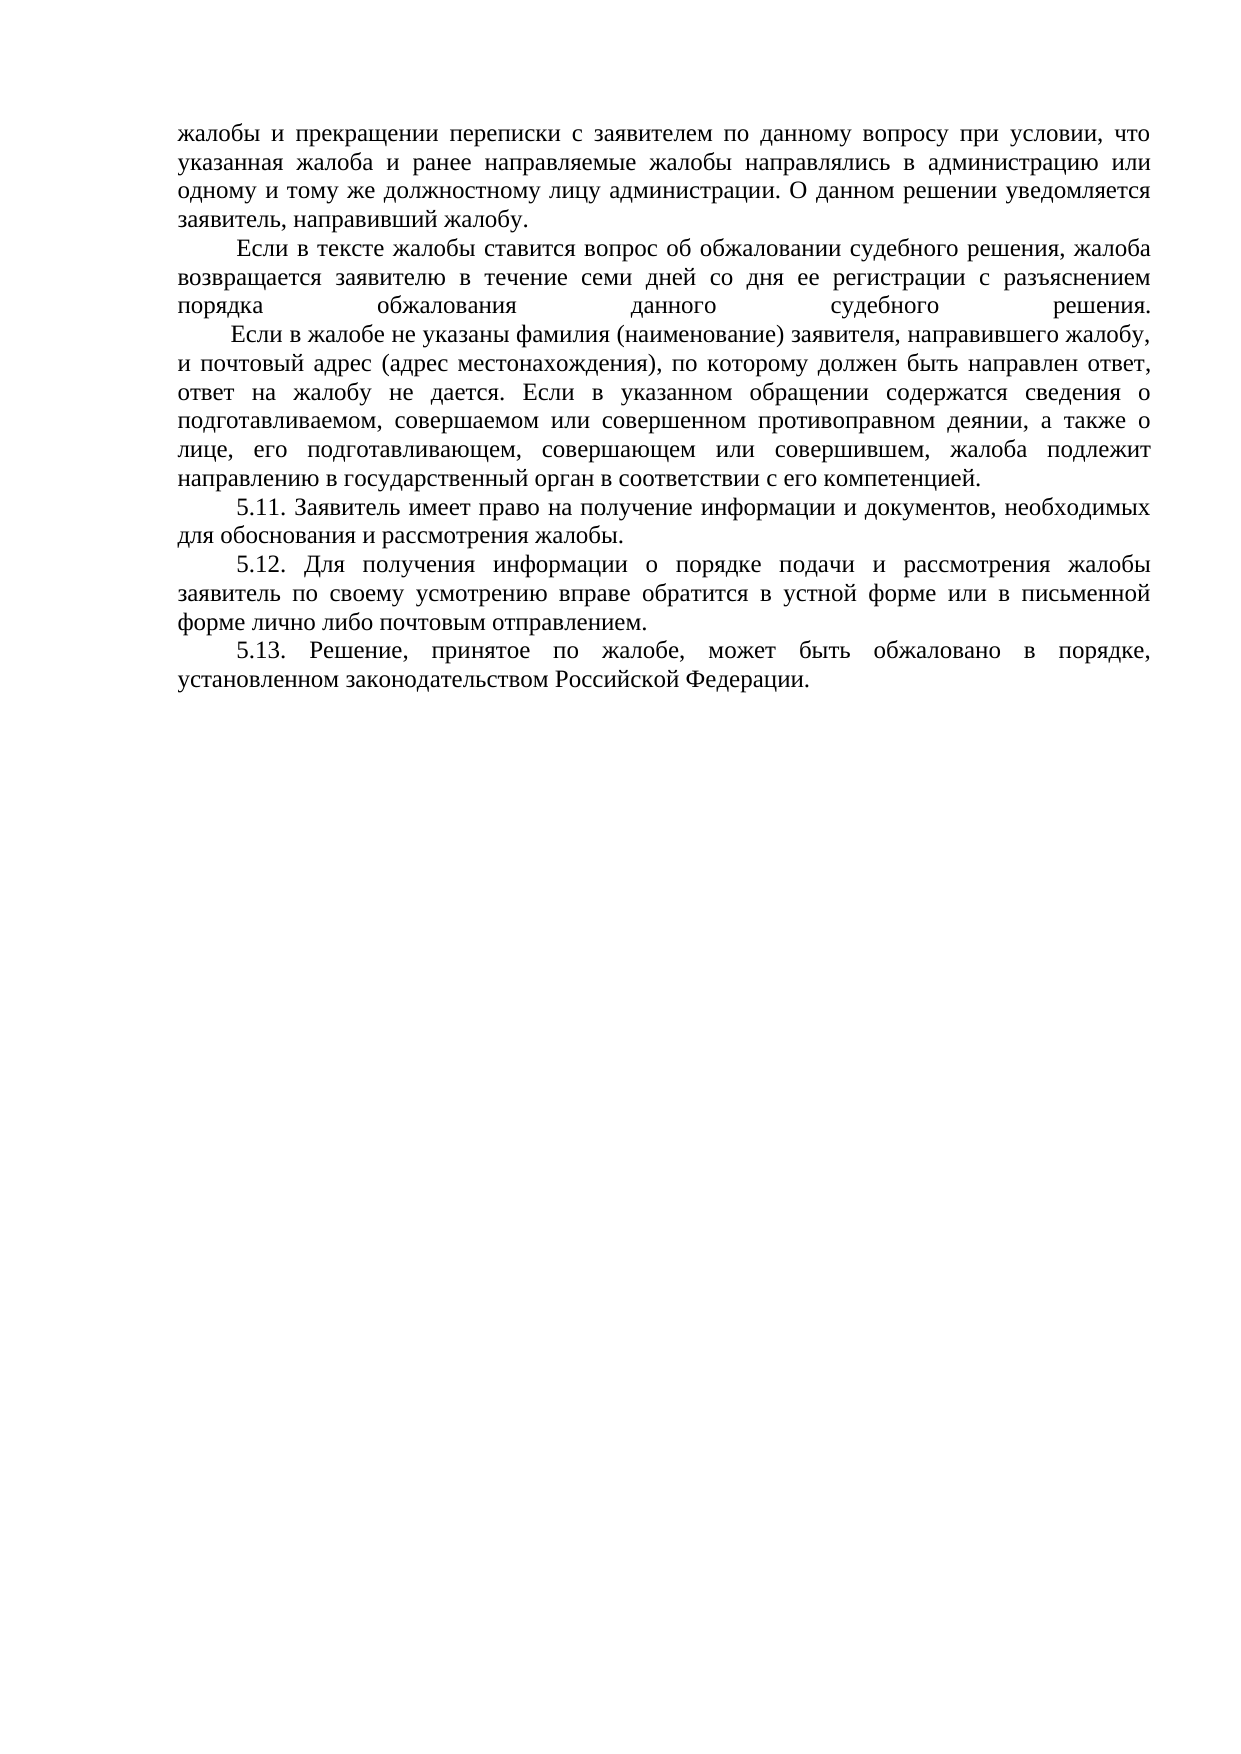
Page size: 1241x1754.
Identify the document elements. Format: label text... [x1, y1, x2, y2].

text 5.12. Для получения информации о порядке подачи и рассмотрения жалобы заявитель по своему усмотрению вправе обратится в устной форме или в письменной форме лично либо почтовым отправлением. [177, 549, 1152, 636]
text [177, 118, 1152, 233]
text Если в тексте жалобы ставится вопрос об обжаловании судебного решения, жалоба возвращается заявителю в течение семи дней со дня ее регистрации с разъяснением порядка обжалования данного судебного решения. Если в жалобе не указаны фамилия (наименование) заявителя, направившего жалобу, и почтовый адрес (адрес местонахождения), по которому должен быть направлен ответ, ответ на жалобу не дается. Если в указанном обращении содержатся сведения о подготавливаемом, совершаемом или совершенном противоправном деянии, а также о лице, его подготавливающем, совершающем или совершившем, жалоба подлежит направлению в государственный орган в соответствии с его компетенцией. [177, 233, 1152, 492]
text 5.13. Решение, принятое по жалобе, может быть обжаловано в порядке, установленном законодательством Российской Федерации. [177, 636, 1152, 693]
text 5.11. Заявитель имеет право на получение информации и документов, необходимых для обоснования и рассмотрения жалобы. [177, 492, 1152, 549]
